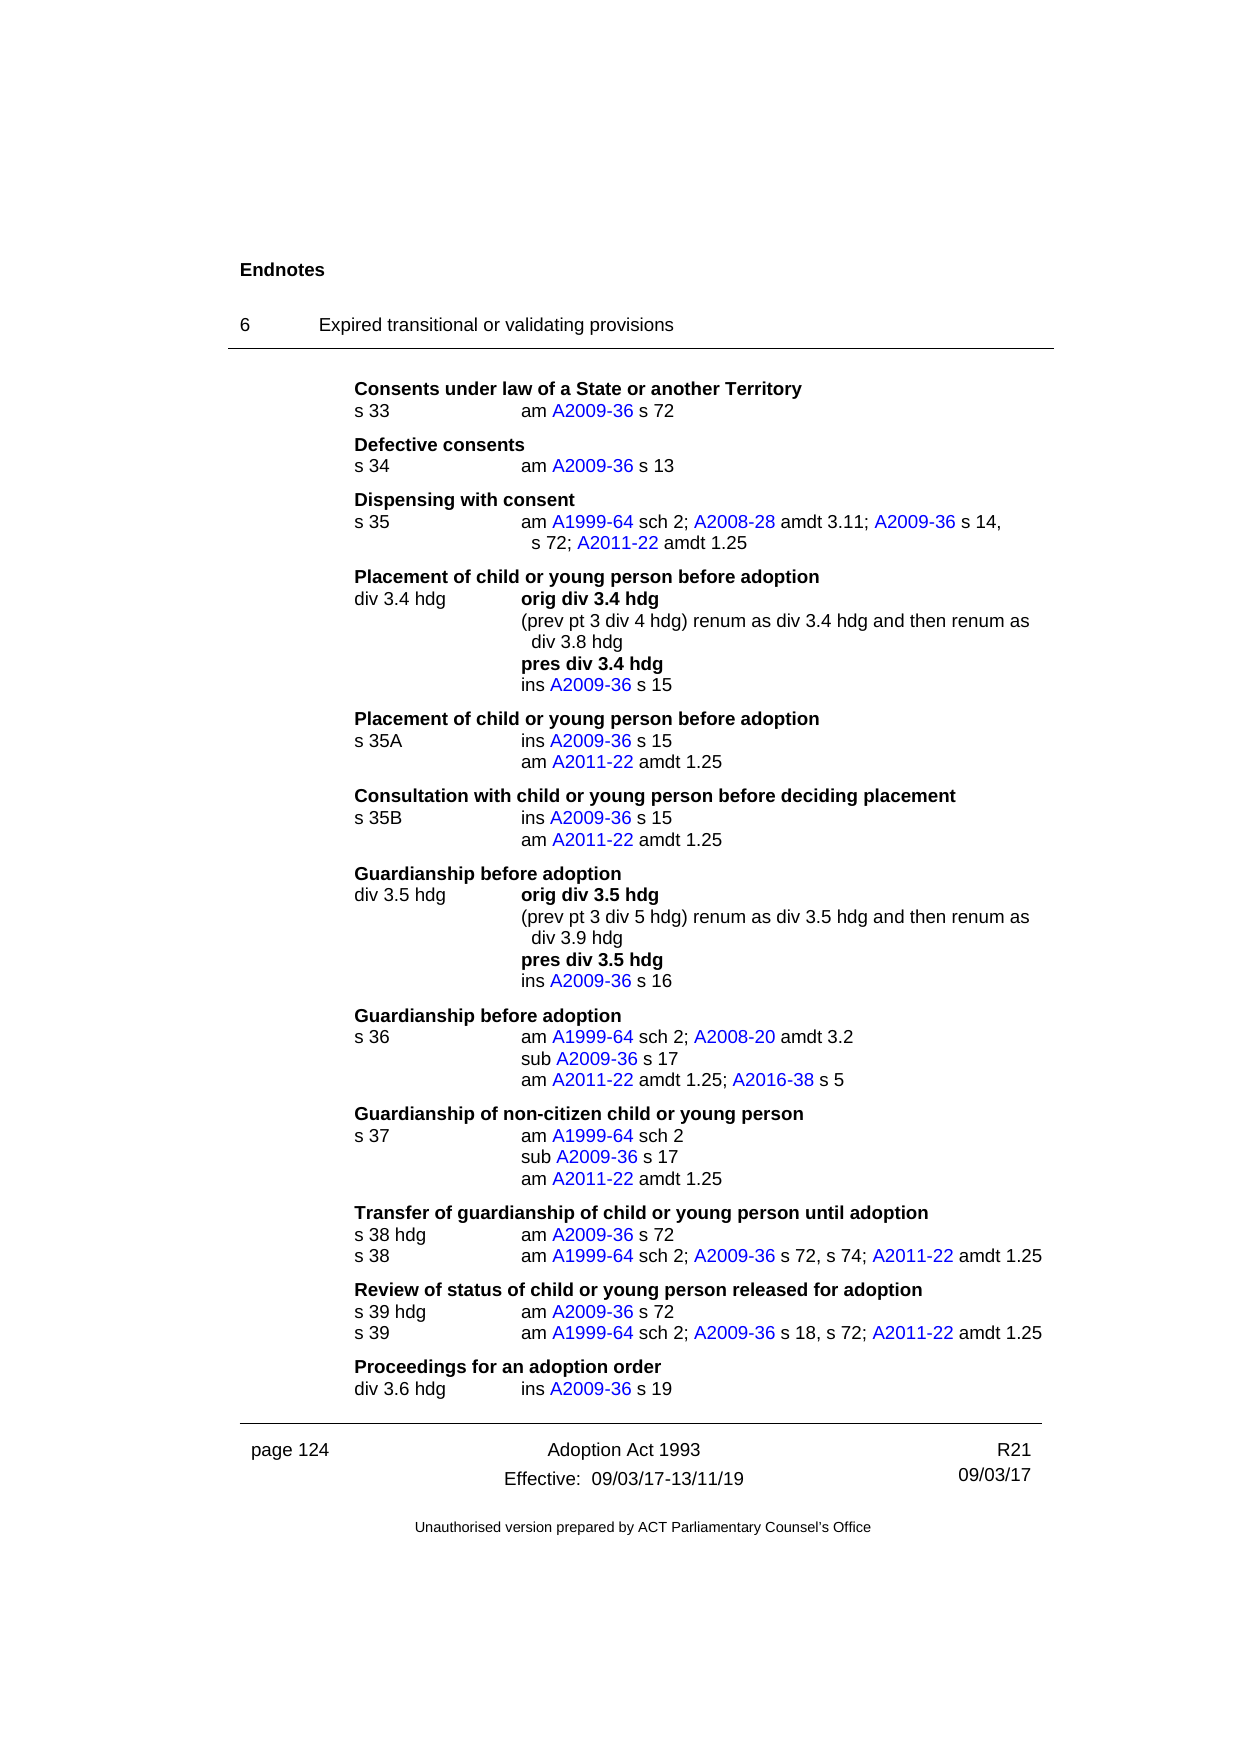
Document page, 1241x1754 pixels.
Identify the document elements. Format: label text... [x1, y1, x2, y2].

text sub A2009-36 s 17 [354, 1047, 1042, 1069]
text div 3.4 hdg orig div 3.4 hdg [354, 588, 1042, 609]
text s 35A ins A2009-36 s 15 [354, 730, 1042, 751]
text am A2011-22 amdt 1.25 [354, 751, 1042, 773]
text s 37 am A1999-64 sch 2 [354, 1125, 1042, 1146]
text Consultation with child or young person before deciding placement [354, 785, 1042, 807]
text Transfer of guardianship of child or young person until adoption [354, 1202, 1042, 1223]
text Consents under law of a State or another Territory [354, 378, 1042, 399]
text s 35B ins A2009-36 s 15 [354, 807, 1042, 828]
text s 38 am A1999-64 sch 2; A2009-36 s 72, s 74; A2011-22 amdt 1.25 [354, 1245, 1042, 1267]
text (prev pt 3 div 4 hdg) renum as div 3.4 hdg and then renum as div 3.8 hdg [354, 609, 1042, 652]
text Guardianship before adoption [354, 862, 1042, 884]
text s 34 am A2009-36 s 13 [354, 455, 1042, 477]
text div 3.5 hdg orig div 3.5 hdg [354, 884, 1042, 906]
text (prev pt 3 div 5 hdg) renum as div 3.5 hdg and then renum as div 3.9 hdg [354, 906, 1042, 949]
text s 33 am A2009-36 s 72 [354, 399, 1042, 421]
text Defective consents [354, 433, 1042, 455]
text Dispensing with consent [354, 489, 1042, 511]
text pres div 3.5 hdg [354, 949, 1042, 970]
text am A2011-22 amdt 1.25; A2016-38 s 5 [354, 1069, 1042, 1091]
text s 39 hdg am A2009-36 s 72 [354, 1301, 1042, 1322]
text sub A2009-36 s 17 [354, 1146, 1042, 1168]
text Placement of child or young person before adoption [354, 708, 1042, 730]
text ins A2009-36 s 15 [354, 674, 1042, 696]
text pres div 3.4 hdg [354, 652, 1042, 674]
text s 38 hdg am A2009-36 s 72 [354, 1223, 1042, 1245]
text Placement of child or young person before adoption [354, 566, 1042, 588]
text Proceedings for an adoption order [354, 1356, 1042, 1378]
text ins A2009-36 s 16 [354, 970, 1042, 992]
text s 36 am A1999-64 sch 2; A2008-20 amdt 3.2 [354, 1026, 1042, 1047]
text Guardianship before adoption [354, 1004, 1042, 1026]
text Review of status of child or young person released for adoption [354, 1279, 1042, 1301]
text am A2011-22 amdt 1.25 [354, 1168, 1042, 1189]
text div 3.6 hdg ins A2009-36 s 19 [354, 1378, 1042, 1399]
text s 35 am A1999-64 sch 2; A2008-28 amdt 3.11; A2009-36 s 14, s 72; A2011-22 amdt 1.25 [354, 511, 1042, 554]
text s 39 am A1999-64 sch 2; A2009-36 s 18, s 72; A2011-22 amdt 1.25 [354, 1322, 1042, 1344]
text am A2011-22 amdt 1.25 [354, 828, 1042, 850]
text Guardianship of non-citizen child or young person [354, 1103, 1042, 1125]
